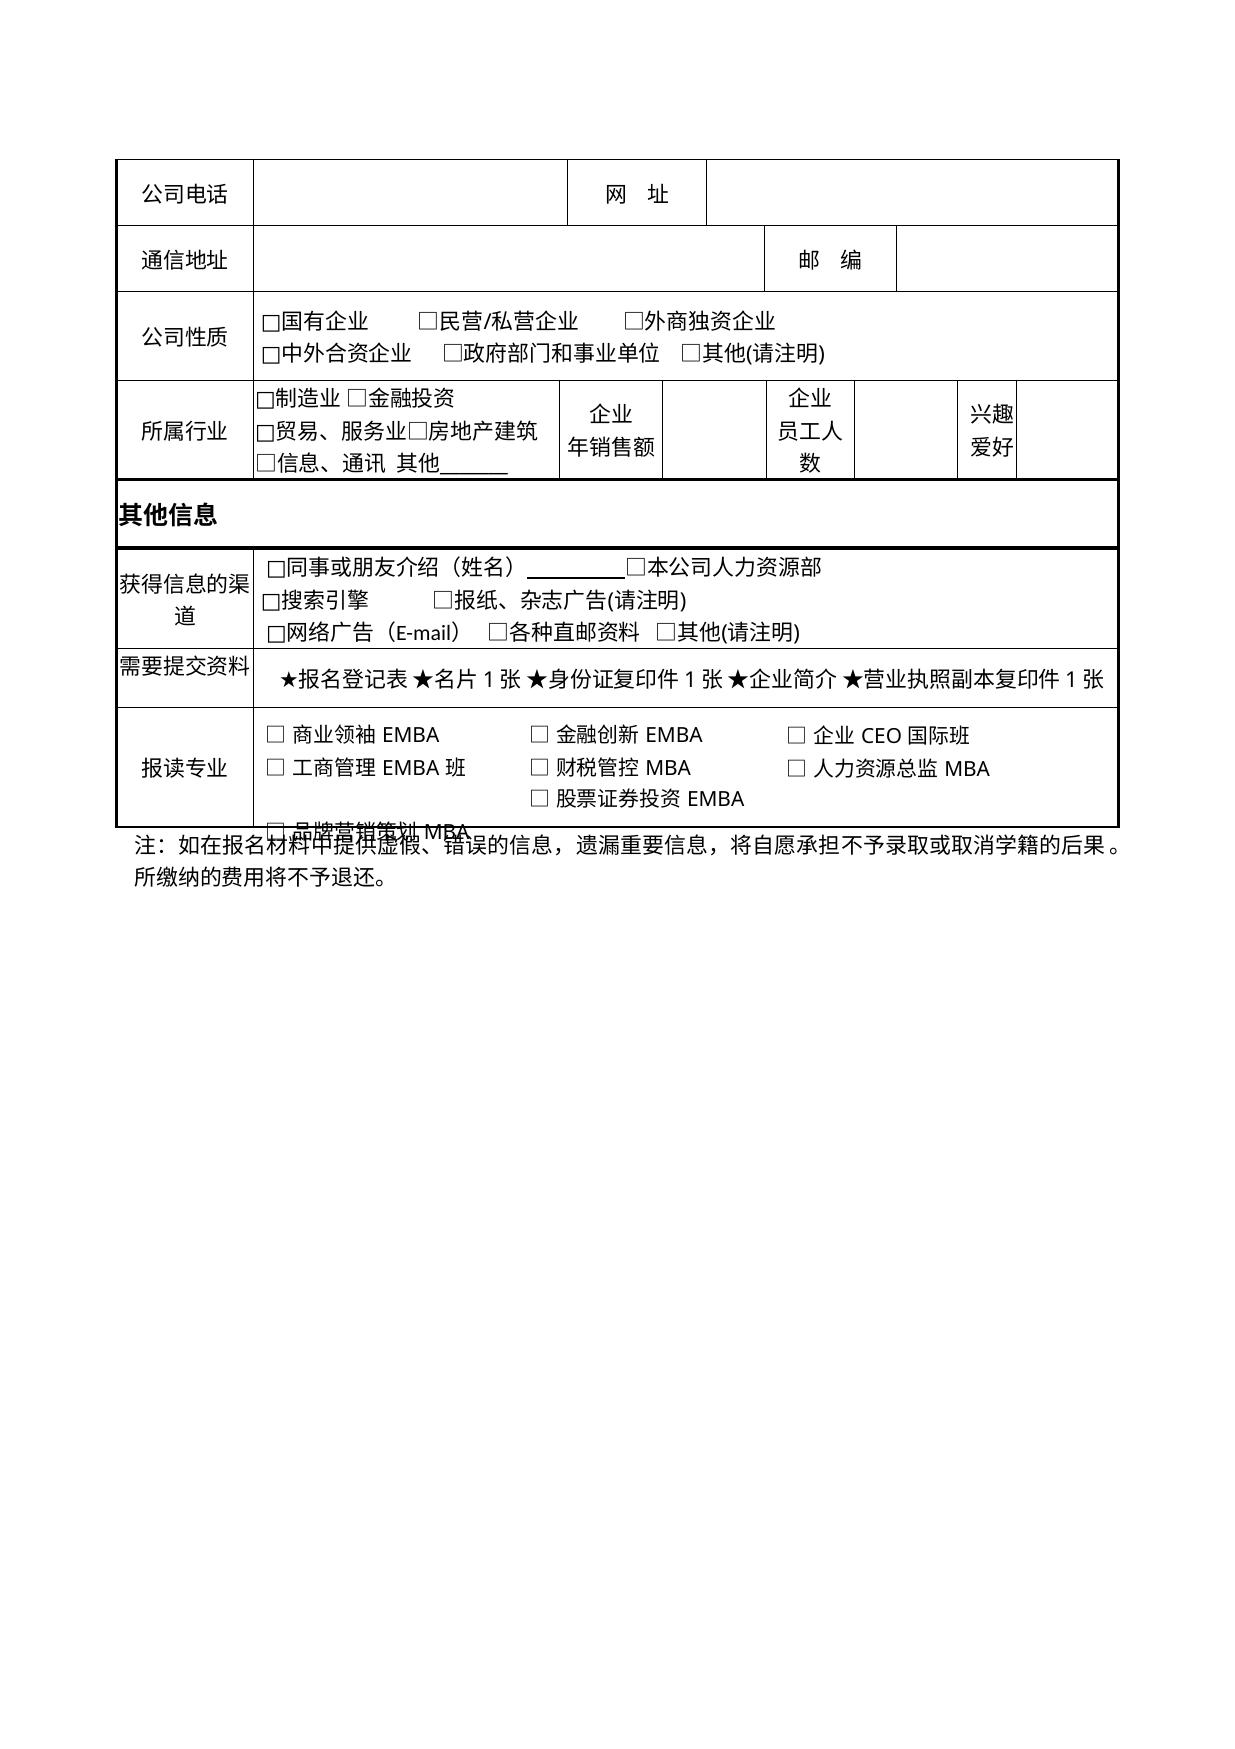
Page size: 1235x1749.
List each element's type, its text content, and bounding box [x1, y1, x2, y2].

table_cell [254, 708, 1117, 826]
table_cell 兴趣 爱好 [958, 381, 1016, 478]
table_cell [663, 381, 766, 478]
table_cell [1017, 381, 1117, 478]
table_cell 通信地址 [118, 226, 253, 291]
table_cell [855, 381, 957, 478]
table_cell 所属行业 [118, 381, 253, 478]
text 注：如在报名材料中提供虚假、错误的信息，遗漏重要信息，将自愿承担不予录取或取消学籍的后果。所缴纳的费用将不予退还。 [134, 828, 1109, 892]
table_cell 网 址 [568, 160, 706, 225]
table_cell □同事或朋友介绍（姓名） □本公司人力资源部 □搜索引擎 □报纸、杂志广告(请注明) □网络广告（E-mail） □各种直邮资料 □其他(请注明) [254, 550, 1117, 648]
table_cell 公司性质 [118, 292, 253, 380]
table_cell [707, 160, 1117, 225]
table_cell [897, 226, 1117, 291]
table_cell 企业 员工人数 [767, 381, 854, 478]
table_cell 获得信息的渠道 [118, 550, 253, 648]
table_cell □国有企业 □民营/私营企业 □外商独资企业 □中外合资企业 □政府部门和事业单位 □其他(请注明) [254, 292, 1117, 380]
table_cell ★报名登记表 ★名片1张 ★身份证复印件1张 ★企业简介 ★营业执照副本复印件1张 [254, 649, 1117, 707]
table_cell 报读专业 [118, 708, 253, 826]
table_cell □制造业 □金融投资 □贸易、服务业□房地产建筑 □信息、通讯 其他_______ [254, 381, 559, 478]
table_cell [254, 160, 567, 225]
table_cell 企业 年销售额 [560, 381, 662, 478]
table_cell [254, 226, 764, 291]
table_cell 需要提交资料 [118, 649, 253, 707]
table_cell 邮 编 [765, 226, 896, 291]
table_cell 其他信息 [118, 481, 1117, 546]
table_cell 公司电话 [118, 160, 253, 225]
